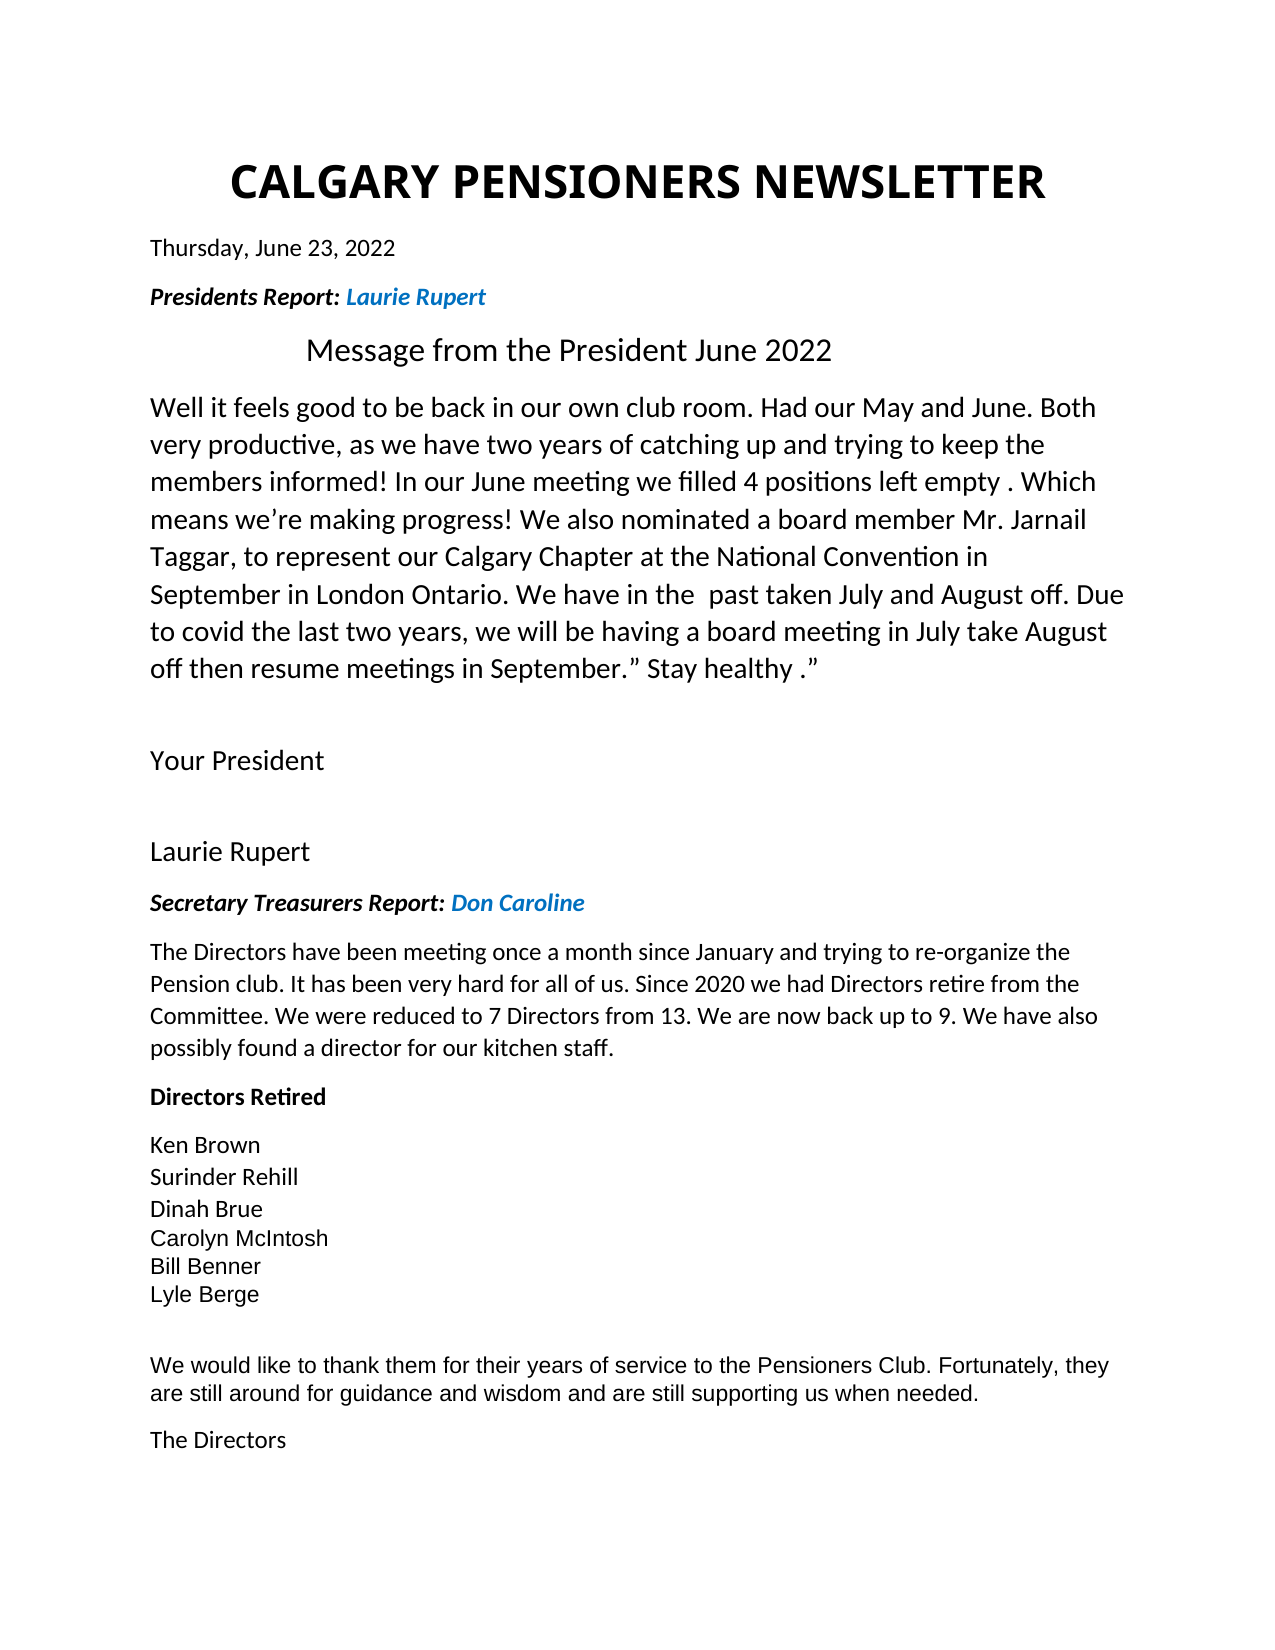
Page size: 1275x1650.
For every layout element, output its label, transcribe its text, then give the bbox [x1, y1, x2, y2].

text Presidents Report: Laurie Rupert [150, 281, 1125, 311]
text Ken Brown [150, 1129, 1125, 1160]
text Carolyn McIntosh [150, 1225, 1125, 1252]
text Surinder Rehill [150, 1161, 1125, 1192]
text Lyle Berge [150, 1281, 1125, 1307]
text Message from the President June 2022 [150, 329, 1125, 370]
text CALGARY PENSIONERS NEWSLETTER [150, 150, 1125, 212]
text Well it feels good to be back in our own club room. Had our May and June. Both very productive, as we have two years of catching up and trying to keep the members informed! In our June meeting we filled 4 positions left empty . Which means we’re making progress! We also nominated a board member Mr. Jarnail Taggar, to represent our Calgary Chapter at the National Convention in September in London Ontario. We have in the past taken July and August off. Due to covid the last two years, we will be having a board meeting in July take August off then resume meetings in September.” Stay healthy .” [150, 389, 1125, 686]
text Bill Benner [150, 1253, 1125, 1279]
text We would like to thank them for their years of service to the Pensioners Club. Fortunately, they are still around for guidance and wisdom and are still supporting us when needed. [150, 1352, 1125, 1406]
text Laurie Rupert [150, 796, 1125, 869]
text Secretary Treasurers Report: Don Caroline [150, 887, 1125, 918]
text The Directors have been meeting once a month since January and trying to re-organize the Pension club. It has been very hard for all of us. Since 2020 we had Directors retire from the Committee. We were reduced to 7 Directors from 13. We are now back up to 9. We have also possibly found a director for our kitchen staff. [150, 936, 1125, 1063]
text Thursday, June 23, 2022 [150, 232, 1125, 263]
text The Directors [150, 1424, 1125, 1455]
text Directors Retired [150, 1081, 1125, 1111]
text Your President [150, 704, 1125, 778]
text Dinah Brue [150, 1193, 1125, 1224]
